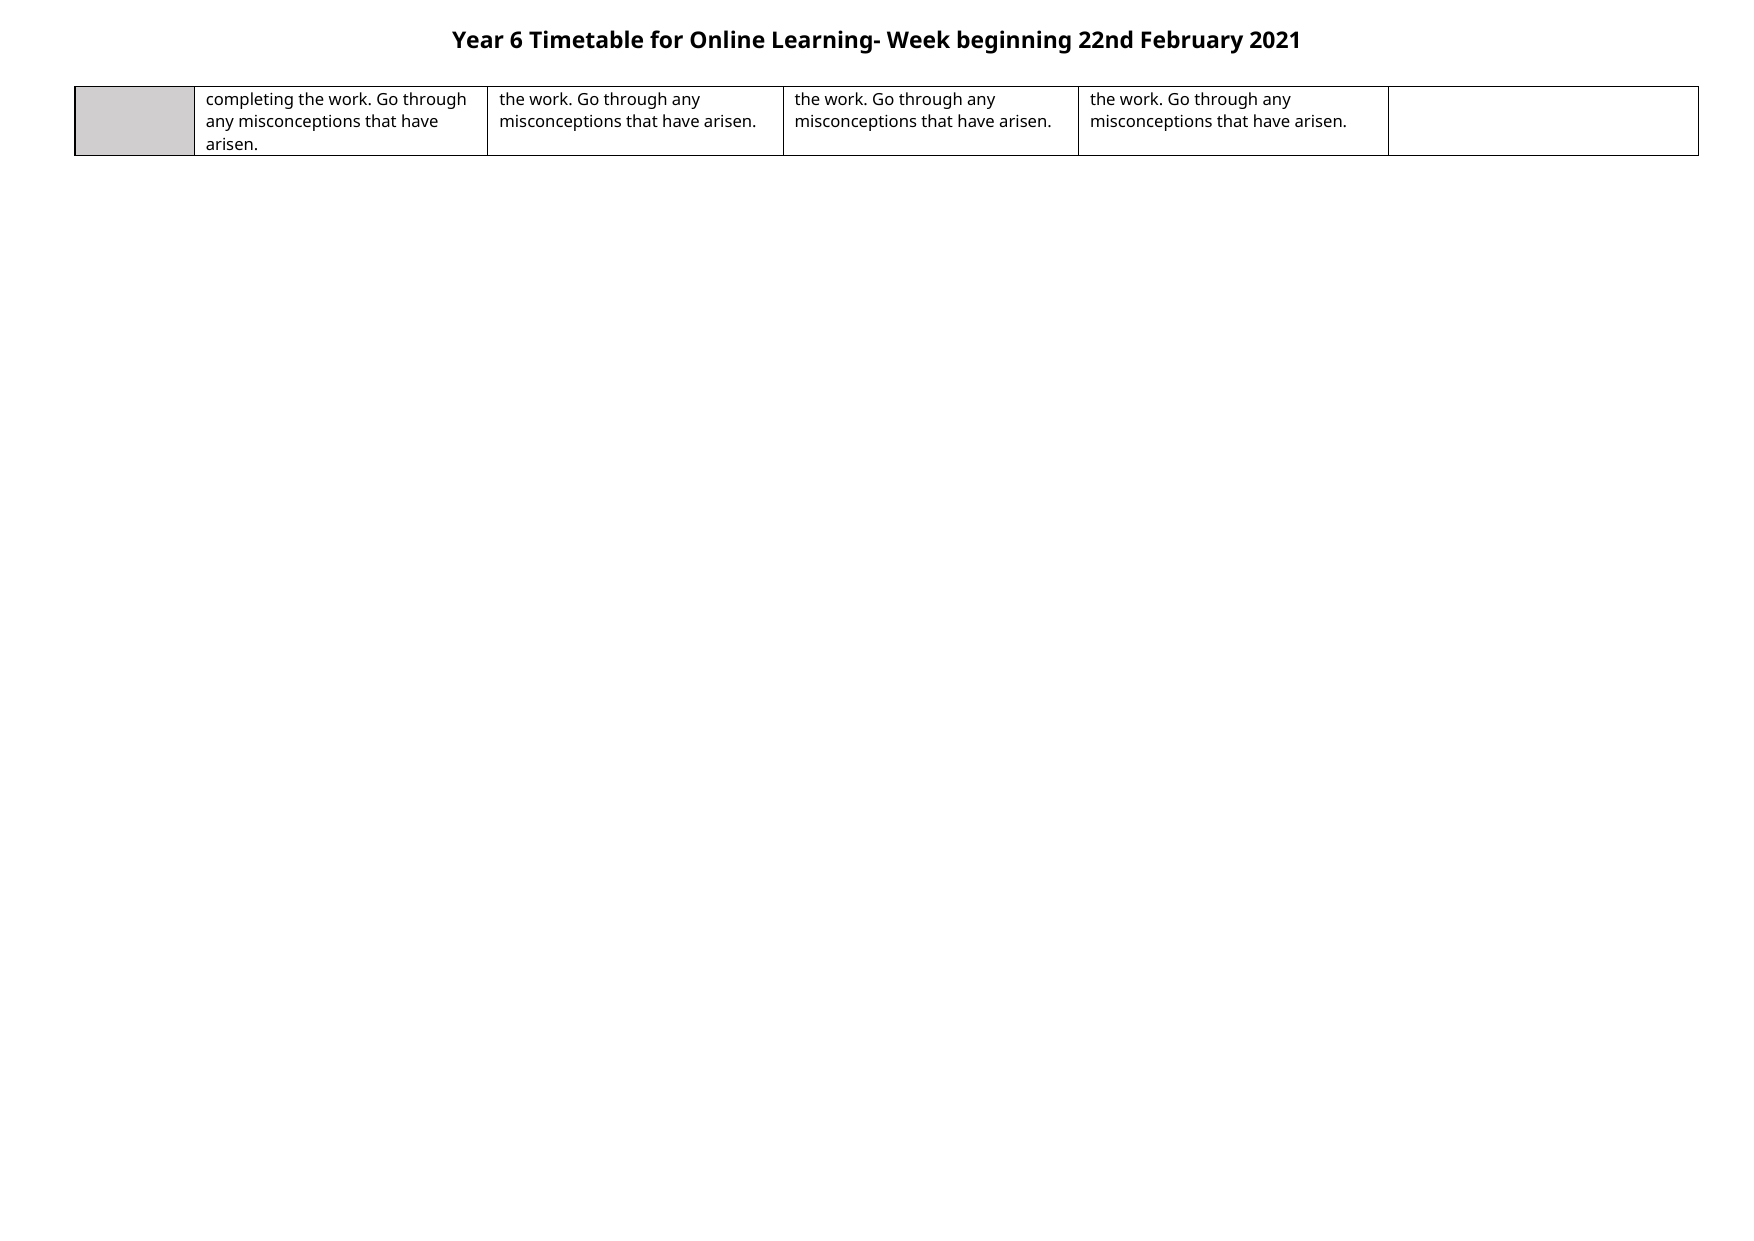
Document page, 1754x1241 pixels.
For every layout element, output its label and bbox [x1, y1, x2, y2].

table_cell [1079, 87, 1388, 155]
table_cell [784, 87, 1078, 155]
table_cell [76, 87, 194, 155]
table_cell [488, 87, 783, 155]
table_cell [1389, 87, 1698, 155]
table_cell [195, 87, 487, 155]
